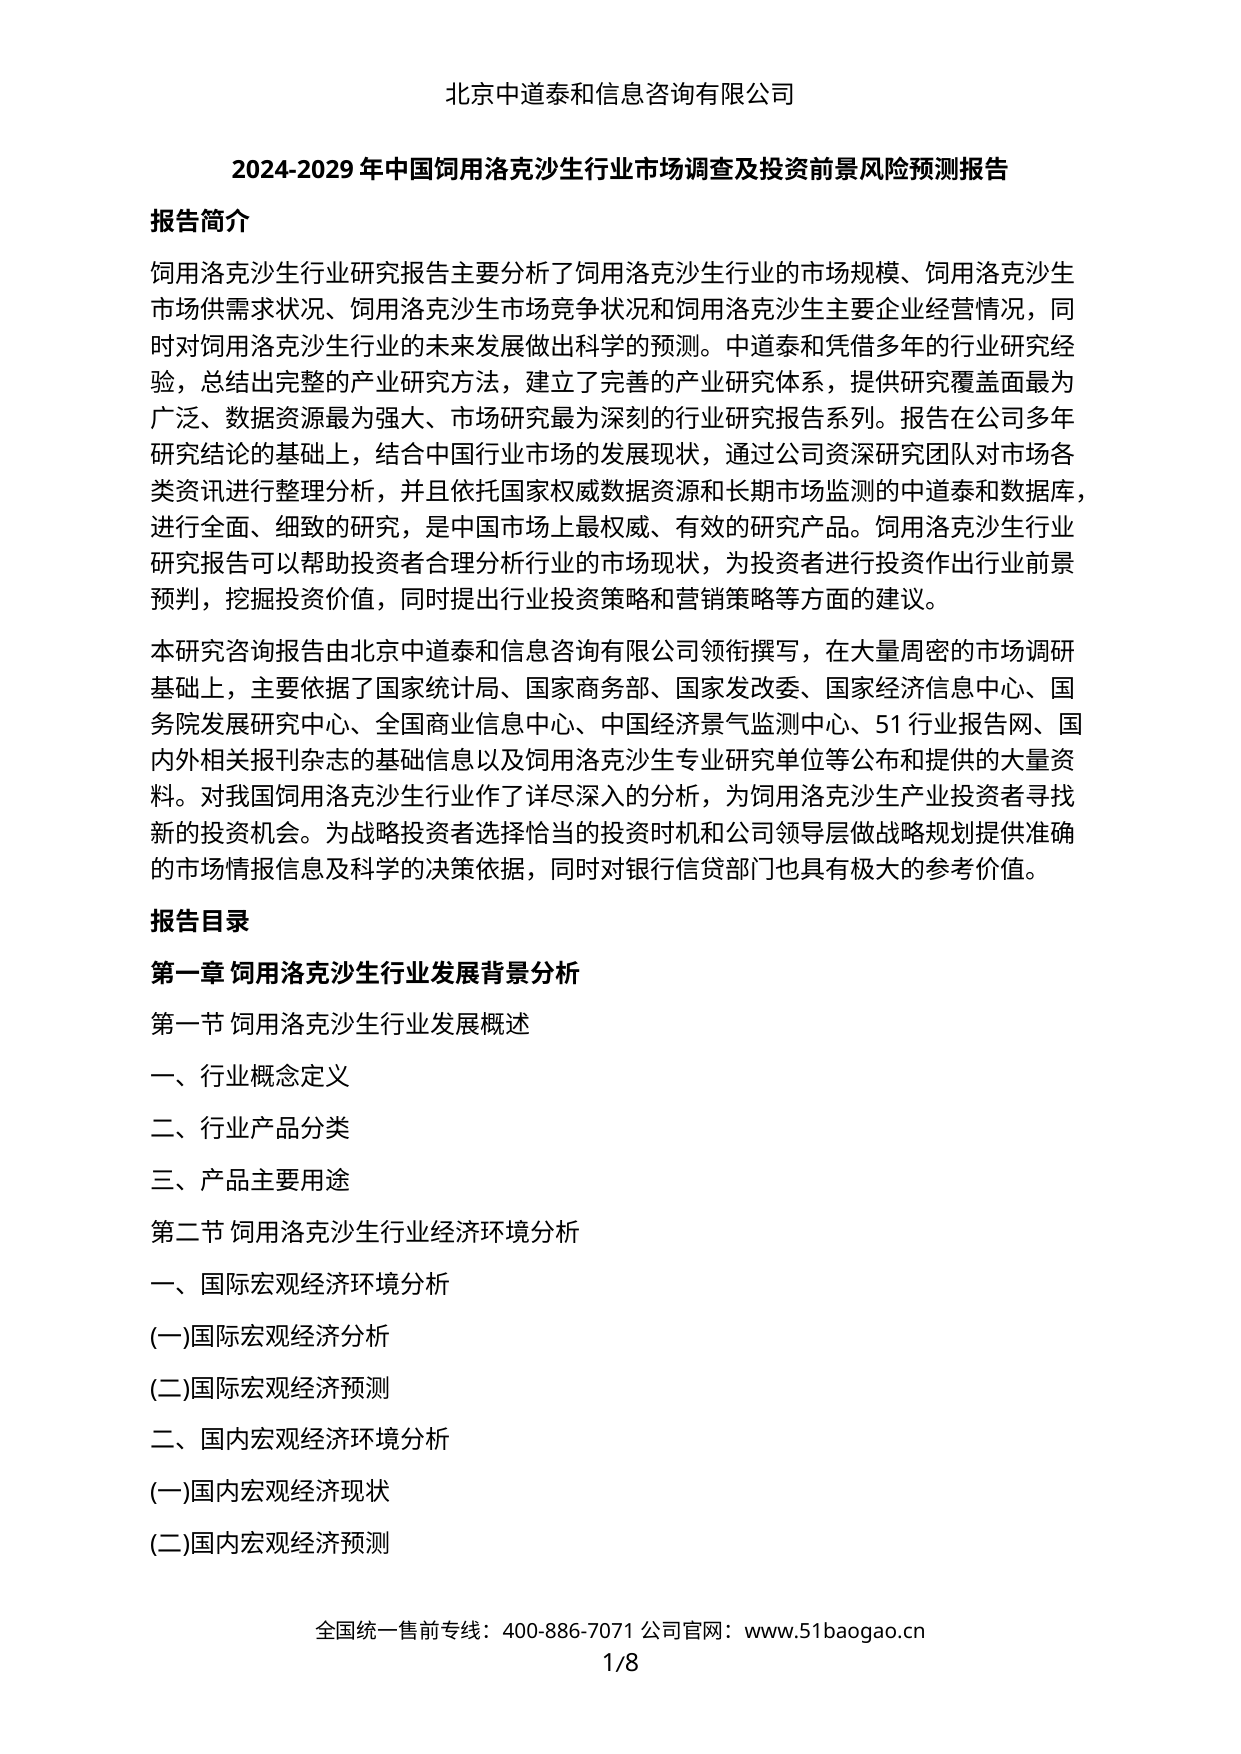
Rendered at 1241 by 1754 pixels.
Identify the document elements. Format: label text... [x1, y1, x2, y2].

text 三、产品主要用途 [150, 1161, 1090, 1197]
text 一、国际宏观经济环境分析 [150, 1264, 1090, 1301]
text 本研究咨询报告由北京中道泰和信息咨询有限公司领衔撰写，在大量周密的市场调研基础上，主要依据了国家统计局、国家商务部、国家发改委、国家经济信息中心、国务院发展研究中心、全国商业信息中心、中国经济景气监测中心、51行业报告网、国内外相关报刊杂志的基础信息以及饲用洛克沙生专业研究单位等公布和提供的大量资料。对我国饲用洛克沙生行业作了详尽深入的分析，为饲用洛克沙生产业投资者寻找新的投资机会。为战略投资者选择恰当的投资时机和公司领导层做战略规划提供准确的市场情报信息及科学的决策依据，同时对银行信贷部门也具有极大的参考价值。 [150, 632, 1090, 886]
text 二、行业产品分类 [150, 1109, 1090, 1145]
text 2024-2029年中国饲用洛克沙生行业市场调查及投资前景风险预测报告 [150, 150, 1090, 186]
text 第一节 饲用洛克沙生行业发展概述 [150, 1005, 1090, 1041]
text (二)国际宏观经济预测 [150, 1368, 1090, 1404]
text 第一章 饲用洛克沙生行业发展背景分析 [150, 953, 1090, 989]
text 一、行业概念定义 [150, 1057, 1090, 1093]
text 报告目录 [150, 901, 1090, 937]
text 第二节 饲用洛克沙生行业经济环境分析 [150, 1212, 1090, 1249]
text 饲用洛克沙生行业研究报告主要分析了饲用洛克沙生行业的市场规模、饲用洛克沙生市场供需求状况、饲用洛克沙生市场竞争状况和饲用洛克沙生主要企业经营情况，同时对饲用洛克沙生行业的未来发展做出科学的预测。中道泰和凭借多年的行业研究经验，总结出完整的产业研究方法，建立了完善的产业研究体系，提供研究覆盖面最为广泛、数据资源最为强大、市场研究最为深刻的行业研究报告系列。报告在公司多年研究结论的基础上，结合中国行业市场的发展现状，通过公司资深研究团队对市场各类资讯进行整理分析，并且依托国家权威数据资源和长期市场监测的中道泰和数据库，进行全面、细致的研究，是中国市场上最权威、有效的研究产品。饲用洛克沙生行业研究报告可以帮助投资者合理分析行业的市场现状，为投资者进行投资作出行业前景预判，挖掘投资价值，同时提出行业投资策略和营销策略等方面的建议。 [150, 254, 1090, 616]
text (一)国内宏观经济现状 [150, 1472, 1090, 1508]
text (二)国内宏观经济预测 [150, 1524, 1090, 1560]
text (一)国际宏观经济分析 [150, 1316, 1090, 1352]
text 二、国内宏观经济环境分析 [150, 1420, 1090, 1456]
text 报告简介 [150, 202, 1090, 238]
